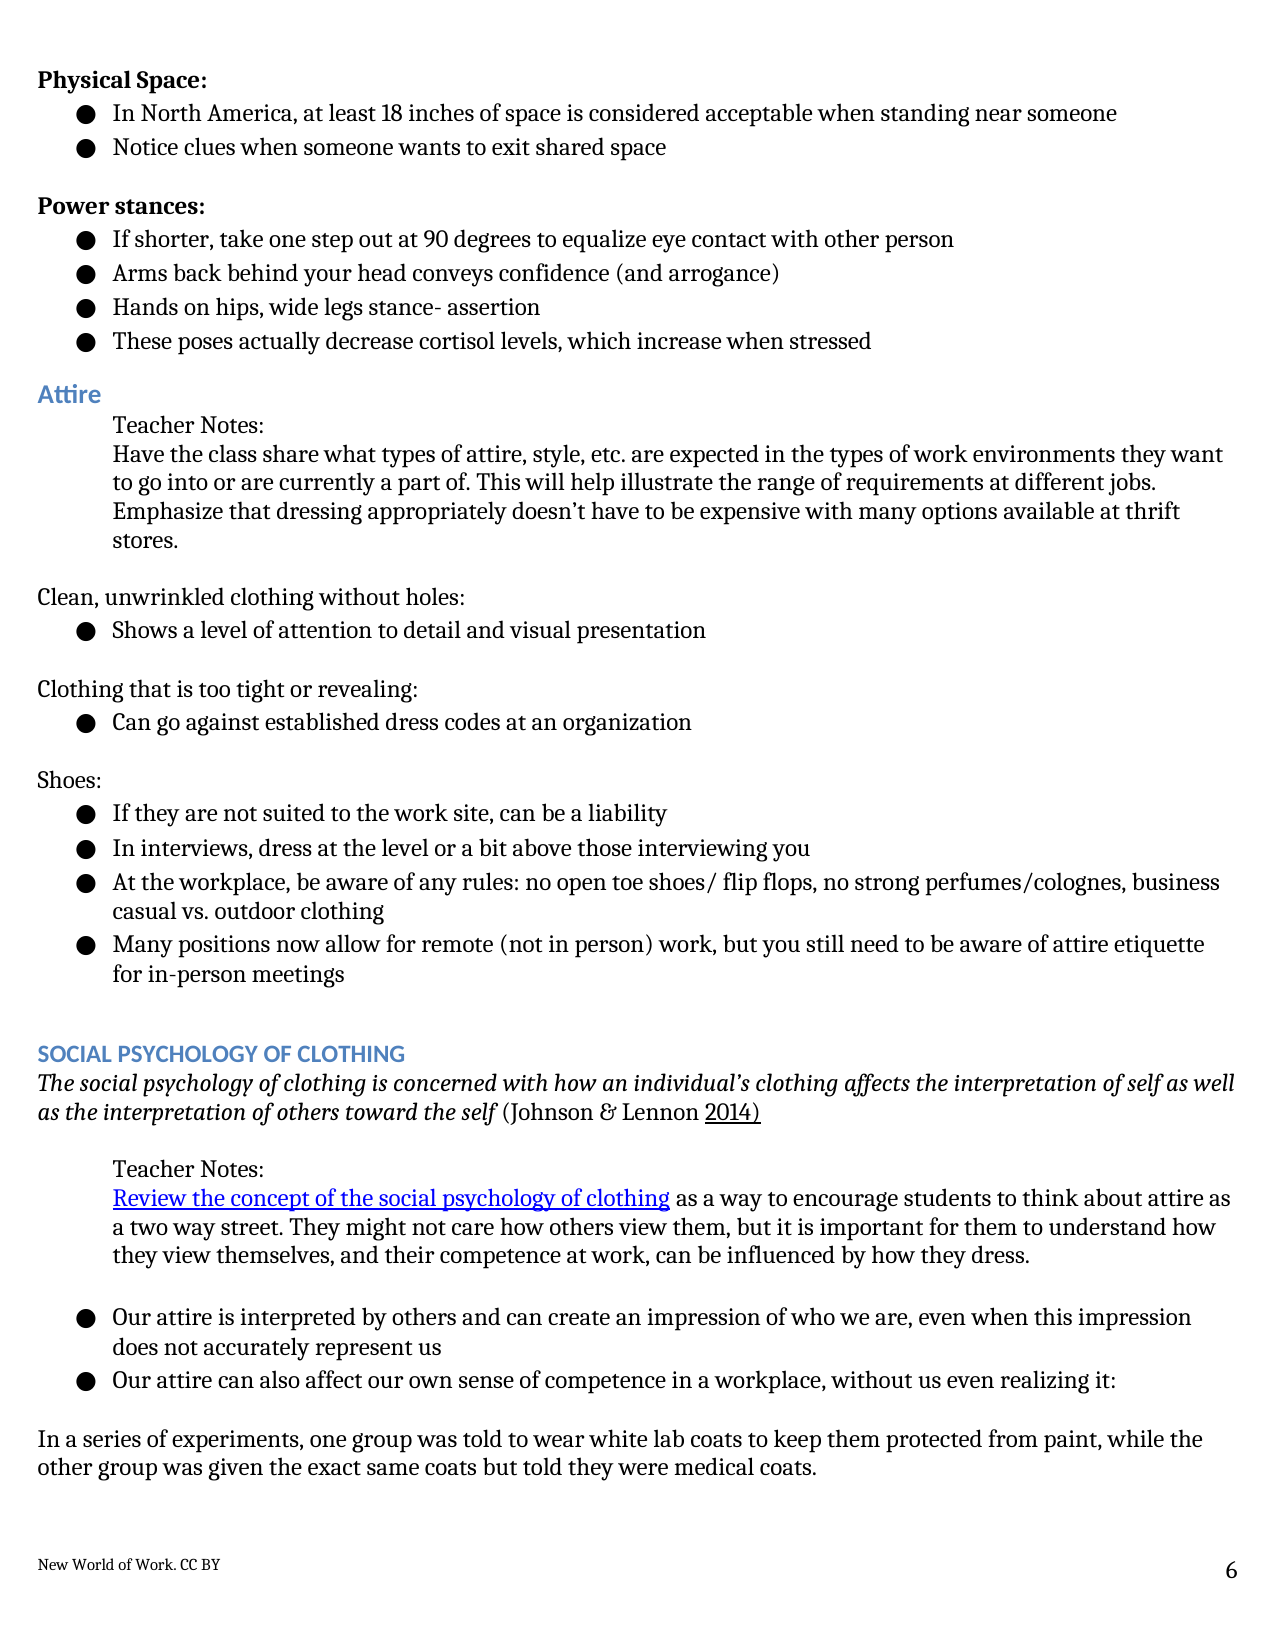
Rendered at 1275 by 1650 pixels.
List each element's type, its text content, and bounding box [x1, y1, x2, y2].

list Many positions now allow for remote (not in person) work, but you still need to be aware of attire etiquette for in-person meetings [75, 926, 1237, 989]
list Can go against established dress codes at an organization [75, 703, 1237, 738]
list These poses actually decrease cortisol levels, which increase when stressed [75, 323, 1237, 357]
list If they are not suited to the work site, can be a liability [75, 795, 1237, 829]
text Clean, unwrinkled clothing without holes: [37, 583, 1237, 612]
list Our attire is interpreted by others and can create an impression of who we are, even when this impression does not accurately represent us [75, 1299, 1237, 1362]
text Teacher Notes: [112, 1155, 1237, 1184]
text The social psychology of clothing is concerned with how an individual’s clothing affects the interpretation of self as well as the interpretation of others toward the self (Johnson & Lennon 2014) [37, 1069, 1237, 1126]
list Hands on hips, wide legs stance- assertion [75, 289, 1237, 323]
text Power stances: [37, 192, 1237, 221]
text Physical Space: [37, 66, 1237, 95]
list Our attire can also affect our own sense of competence in a workplace, without us even realizing it: [75, 1362, 1237, 1396]
list At the workplace, be aware of any rules: no open toe shoes/ flip flops, no strong perfumes/colognes, business casual vs. outdoor clothing [75, 863, 1237, 926]
text In a series of experiments, one group was told to wear white lab coats to keep them protected from paint, while the other group was given the exact same coats but told they were medical coats. [37, 1424, 1237, 1482]
list In North America, at least 18 inches of space is considered acceptable when standing near someone [75, 95, 1237, 129]
text Review the concept of the social psychology of clothing as a way to encourage students to think about attire as a two way street. They might not care how others view them, but it is important for them to understand how they view themselves, and their competence at work, can be influenced by how they dress. [112, 1184, 1237, 1270]
text Clothing that is too tight or revealing: [37, 675, 1237, 703]
list Arms back behind your head conveys confidence (and arrogance) [75, 255, 1237, 289]
list Shows a level of attention to detail and visual presentation [75, 612, 1237, 646]
list In interviews, dress at the level or a bit above those interviewing you [75, 829, 1237, 863]
subtitle SOCIAL PSYCHOLOGY OF CLOTHING [37, 1038, 1237, 1069]
list If shorter, take one step out at 90 degrees to equalize eye contact with other person [75, 221, 1237, 255]
subtitle Attire [37, 378, 1237, 411]
list Notice clues when someone wants to exit shared space [75, 129, 1237, 163]
text Teacher Notes: [112, 411, 1237, 439]
text Have the class share what types of attire, style, etc. are expected in the types of work environments they want to go into or are currently a part of. This will help illustrate the range of requirements at different jobs. Emphasize that dressing appropriately doesn’t have to be expensive with many options available at thrift stores. [112, 439, 1237, 554]
text Shoes: [37, 766, 1237, 795]
